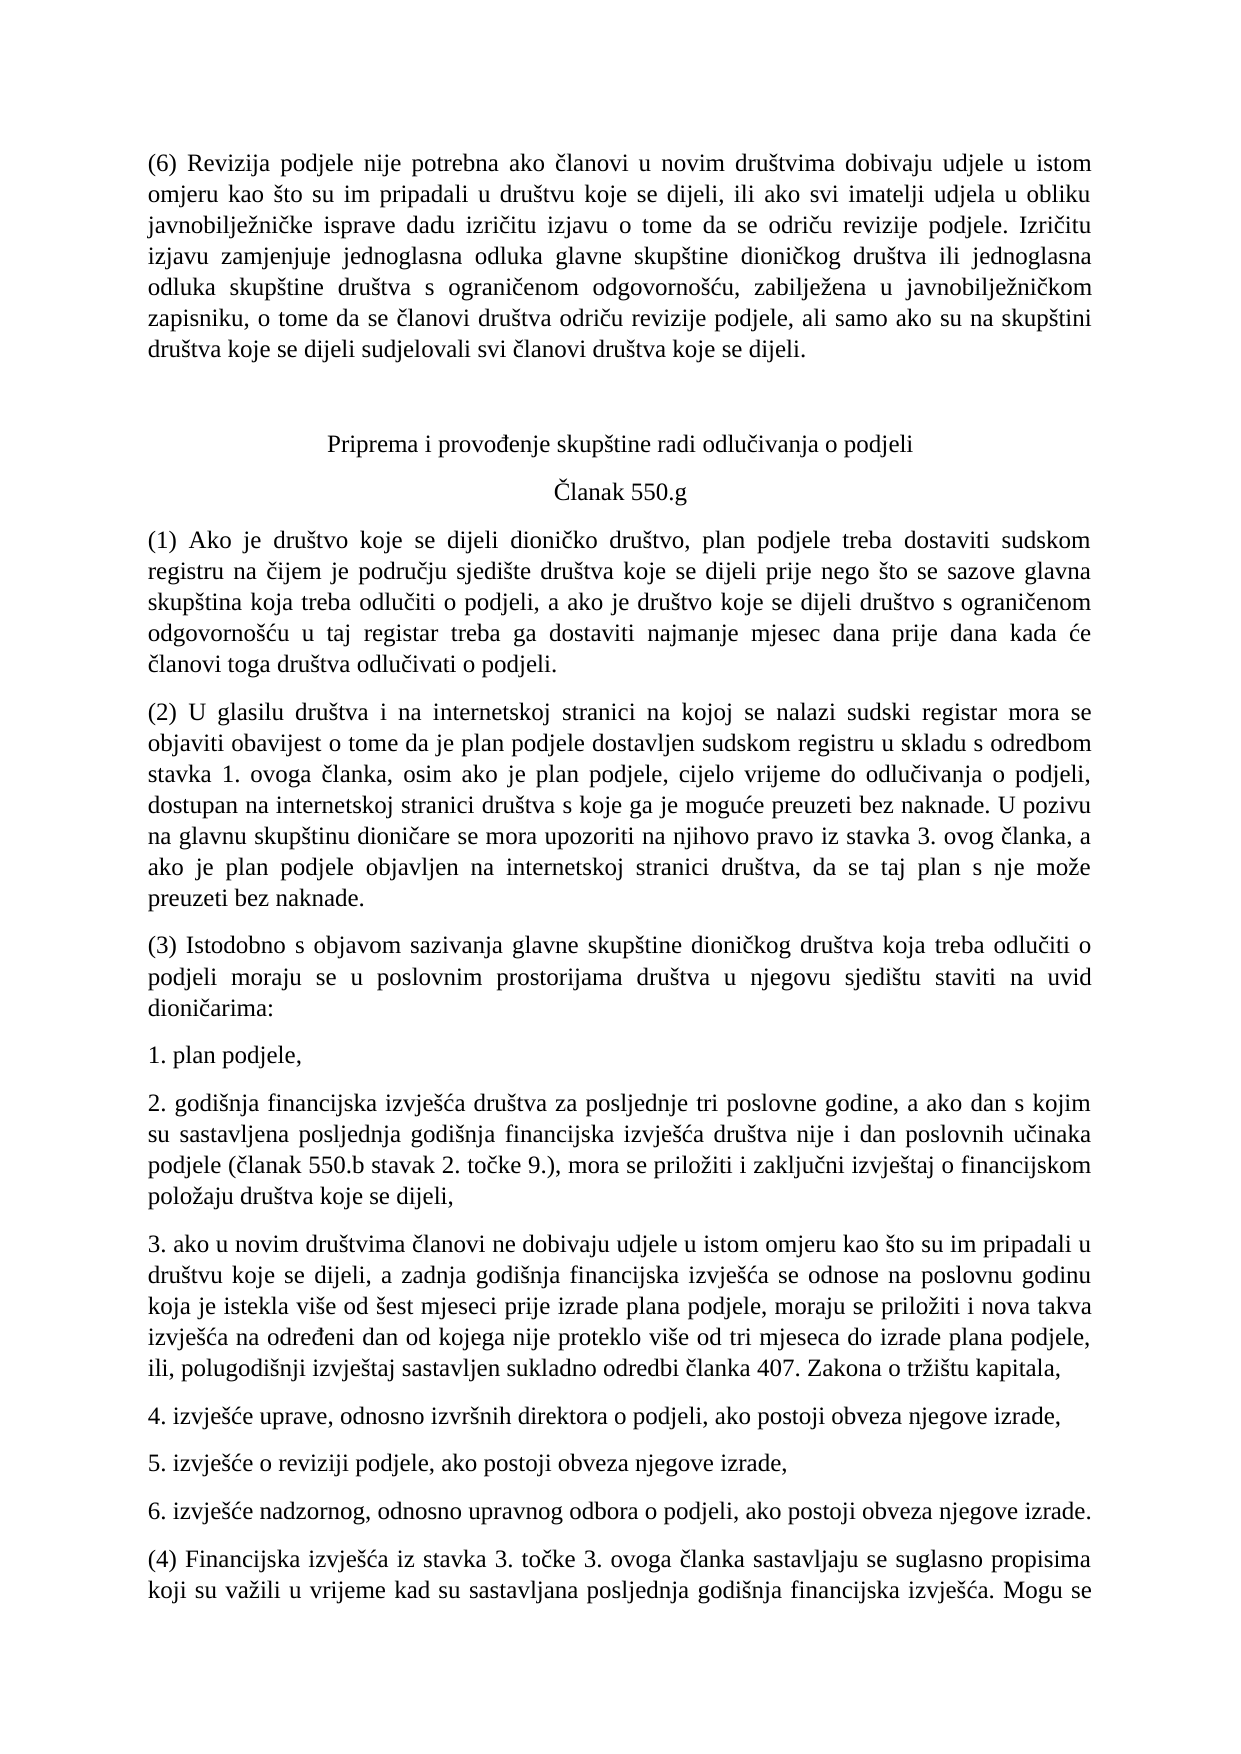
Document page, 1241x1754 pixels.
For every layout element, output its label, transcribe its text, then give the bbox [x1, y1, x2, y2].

text (2) U glasilu društva i na internetskoj stranici na kojoj se nalazi sudski registar mora se objaviti obavijest o tome da je plan podjele dostavljen sudskom registru u skladu s odredbom stavka 1. ovoga članka, osim ako je plan podjele, cijelo vrijeme do odlučivanja o podjeli, dostupan na internetskoj stranici društva s koje ga je moguće preuzeti bez naknade. U pozivu na glavnu skupštinu dioničare se mora upozoriti na njihovo pravo iz stavka 3. ovog članka, a ako je plan podjele objavljen na internetskoj stranici društva, da se taj plan s nje može preuzeti bez naknade. [148, 697, 1093, 912]
text (1) Ako je društvo koje se dijeli dioničko društvo, plan podjele treba dostaviti sudskom registru na čijem je području sjedište društva koje se dijeli prije nego što se sazove glavna skupština koja treba odlučiti o podjeli, a ako je društvo koje se dijeli društvo s ograničenom odgovornošću u taj registar treba ga dostaviti najmanje mjesec dana prije dana kada će članovi toga društva odlučivati o podjeli. [148, 525, 1093, 678]
text 5. izvješće o reviziji podjele, ako postoji obveza njegove izrade, [148, 1448, 1093, 1477]
text (6) Revizija podjele nije potrebna ako članovi u novim društvima dobivaju udjele u istom omjeru kao što su im pripadali u društvu koje se dijeli, ili ako svi imatelji udjela u obliku javnobilježničke isprave dadu izričitu izjavu o tome da se odriču revizije podjele. Izričitu izjavu zamjenjuje jednoglasna odluka glavne skupštine dioničkog društva ili jednoglasna odluka skupštine društva s ograničenom odgovornošću, zabilježena u javnobilježničkom zapisniku, o tome da se članovi društva odriču revizije podjele, ali samo ako su na skupštini društva koje se dijeli sudjelovali svi članovi društva koje se dijeli. [148, 148, 1093, 363]
text 1. plan podjele, [148, 1040, 1093, 1069]
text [148, 1544, 1093, 1604]
text 3. ako u novim društvima članovi ne dobivaju udjele u istom omjeru kao što su im pripadali u društvu koje se dijeli, a zadnja godišnja financijska izvješća se odnose na poslovnu godinu koja je istekla više od šest mjeseci prije izrade plana podjele, moraju se priložiti i nova takva izvješća na određeni dan od kojega nije proteklo više od tri mjeseca do izrade plana podjele, ili, polugodišnji izvještaj sastavljen sukladno odredbi članka 407. Zakona o tržištu kapitala, [148, 1229, 1093, 1382]
text 2. godišnja financijska izvješća društva za posljednje tri poslovne godine, a ako dan s kojim su sastavljena posljednja godišnja financijska izvješća društva nije i dan poslovnih učinaka podjele (članak 550.b stavak 2. točke 9.), mora se priložiti i zaključni izvještaj o financijskom položaju društva koje se dijeli, [148, 1088, 1093, 1210]
text 4. izvješće uprave, odnosno izvršnih direktora o podjeli, ako postoji obveza njegove izrade, [148, 1401, 1093, 1429]
text (3) Istodobno s objavom sazivanja glavne skupštine dioničkog društva koja treba odlučiti o podjeli moraju se u poslovnim prostorijama društva u njegovu sjedištu staviti na uvid dioničarima: [148, 931, 1093, 1021]
text 6. izvješće nadzornog, odnosno upravnog odbora o podjeli, ako postoji obveza njegove izrade. [148, 1496, 1093, 1525]
text Članak 550.g [148, 477, 1093, 506]
text Priprema i provođenje skupštine radi odlučivanja o podjeli [148, 429, 1093, 458]
